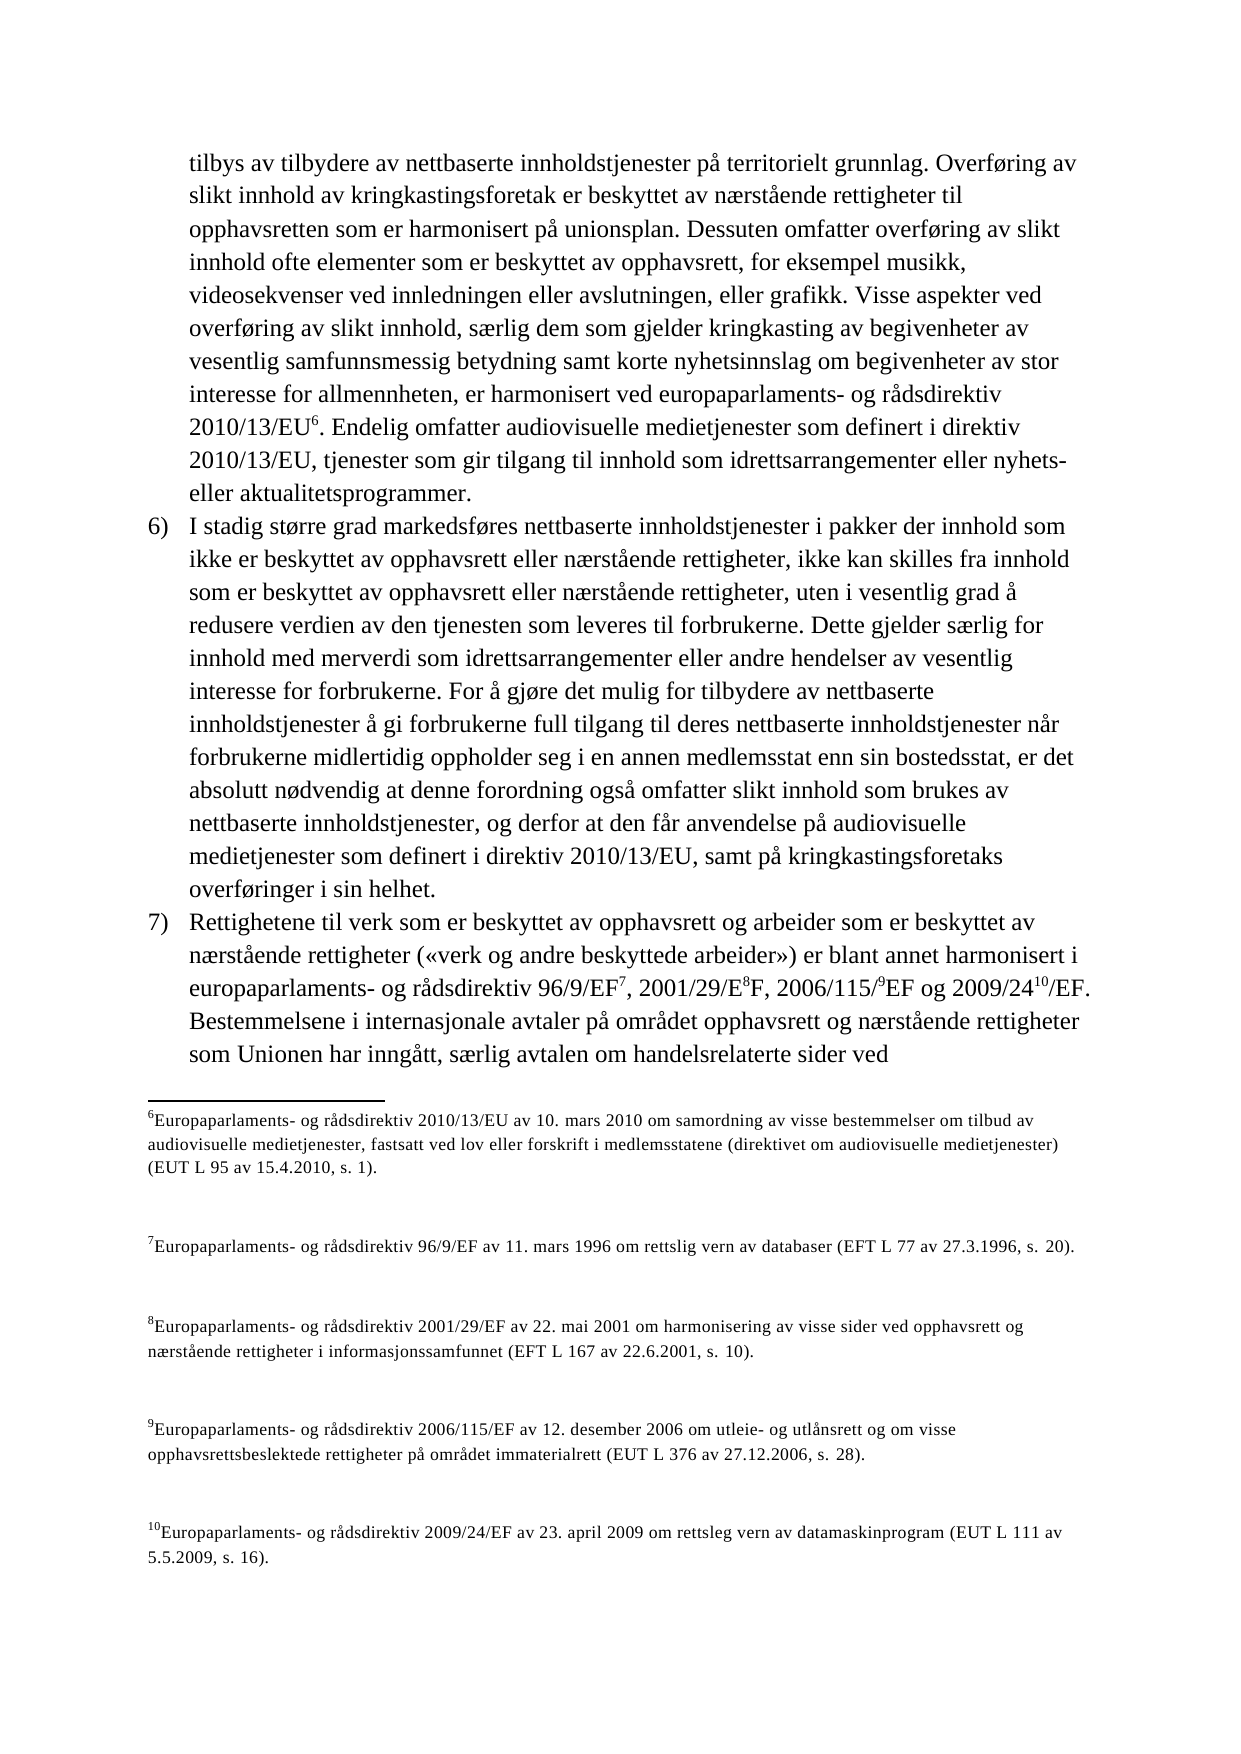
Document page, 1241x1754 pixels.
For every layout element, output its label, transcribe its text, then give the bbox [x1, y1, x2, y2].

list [148, 148, 1093, 507]
list 7) Rettighetene til verk som er beskyttet av opphavsrett og arbeider som er beskyttet av nærstående rettigheter («verk og andre beskyttede arbeider») er blant annet harmonisert i europaparlaments- og rådsdirektiv 96/9/EF, 2001/29/EF, 2006/115/EF og 2009/24/EF. Bestemmelsene i internasjonale avtaler på området opphavsrett og nærstående rettigheter som Unionen har inngått, særlig avtalen om handelsrelaterte sider ved immaterialrettigheter gjengitt i vedlegg 1C til avtalen om opprettelse av Verdens handelsorganisasjon av 15. april 1994, WIPO-traktaten om opphavsrett av 20. desember 1996, og WIPO-traktaten om framføringer og fonogrammer av 20. desember 1996, med endringer, utgjør en integrert del av Unionens rettsorden. I den grad det er mulig, bør unionsretten tolkes på en måte som er i samsvar med folkeretten. [148, 907, 1093, 1068]
list 6) I stadig større grad markedsføres nettbaserte innholdstjenester i pakker der innhold som ikke er beskyttet av opphavsrett eller nærstående rettigheter, ikke kan skilles fra innhold som er beskyttet av opphavsrett eller nærstående rettigheter, uten i vesentlig grad å redusere verdien av den tjenesten som leveres til forbrukerne. Dette gjelder særlig for innhold med merverdi som idrettsarrangementer eller andre hendelser av vesentlig interesse for forbrukerne. For å gjøre det mulig for tilbydere av nettbaserte innholdstjenester å gi forbrukerne full tilgang til deres nettbaserte innholdstjenester når forbrukerne midlertidig oppholder seg i en annen medlemsstat enn sin bostedsstat, er det absolutt nødvendig at denne forordning også omfatter slikt innhold som brukes av nettbaserte innholdstjenester, og derfor at den får anvendelse på audiovisuelle medietjenester som definert i direktiv 2010/13/EU, samt på kringkastingsforetaks overføringer i sin helhet. [148, 511, 1093, 903]
